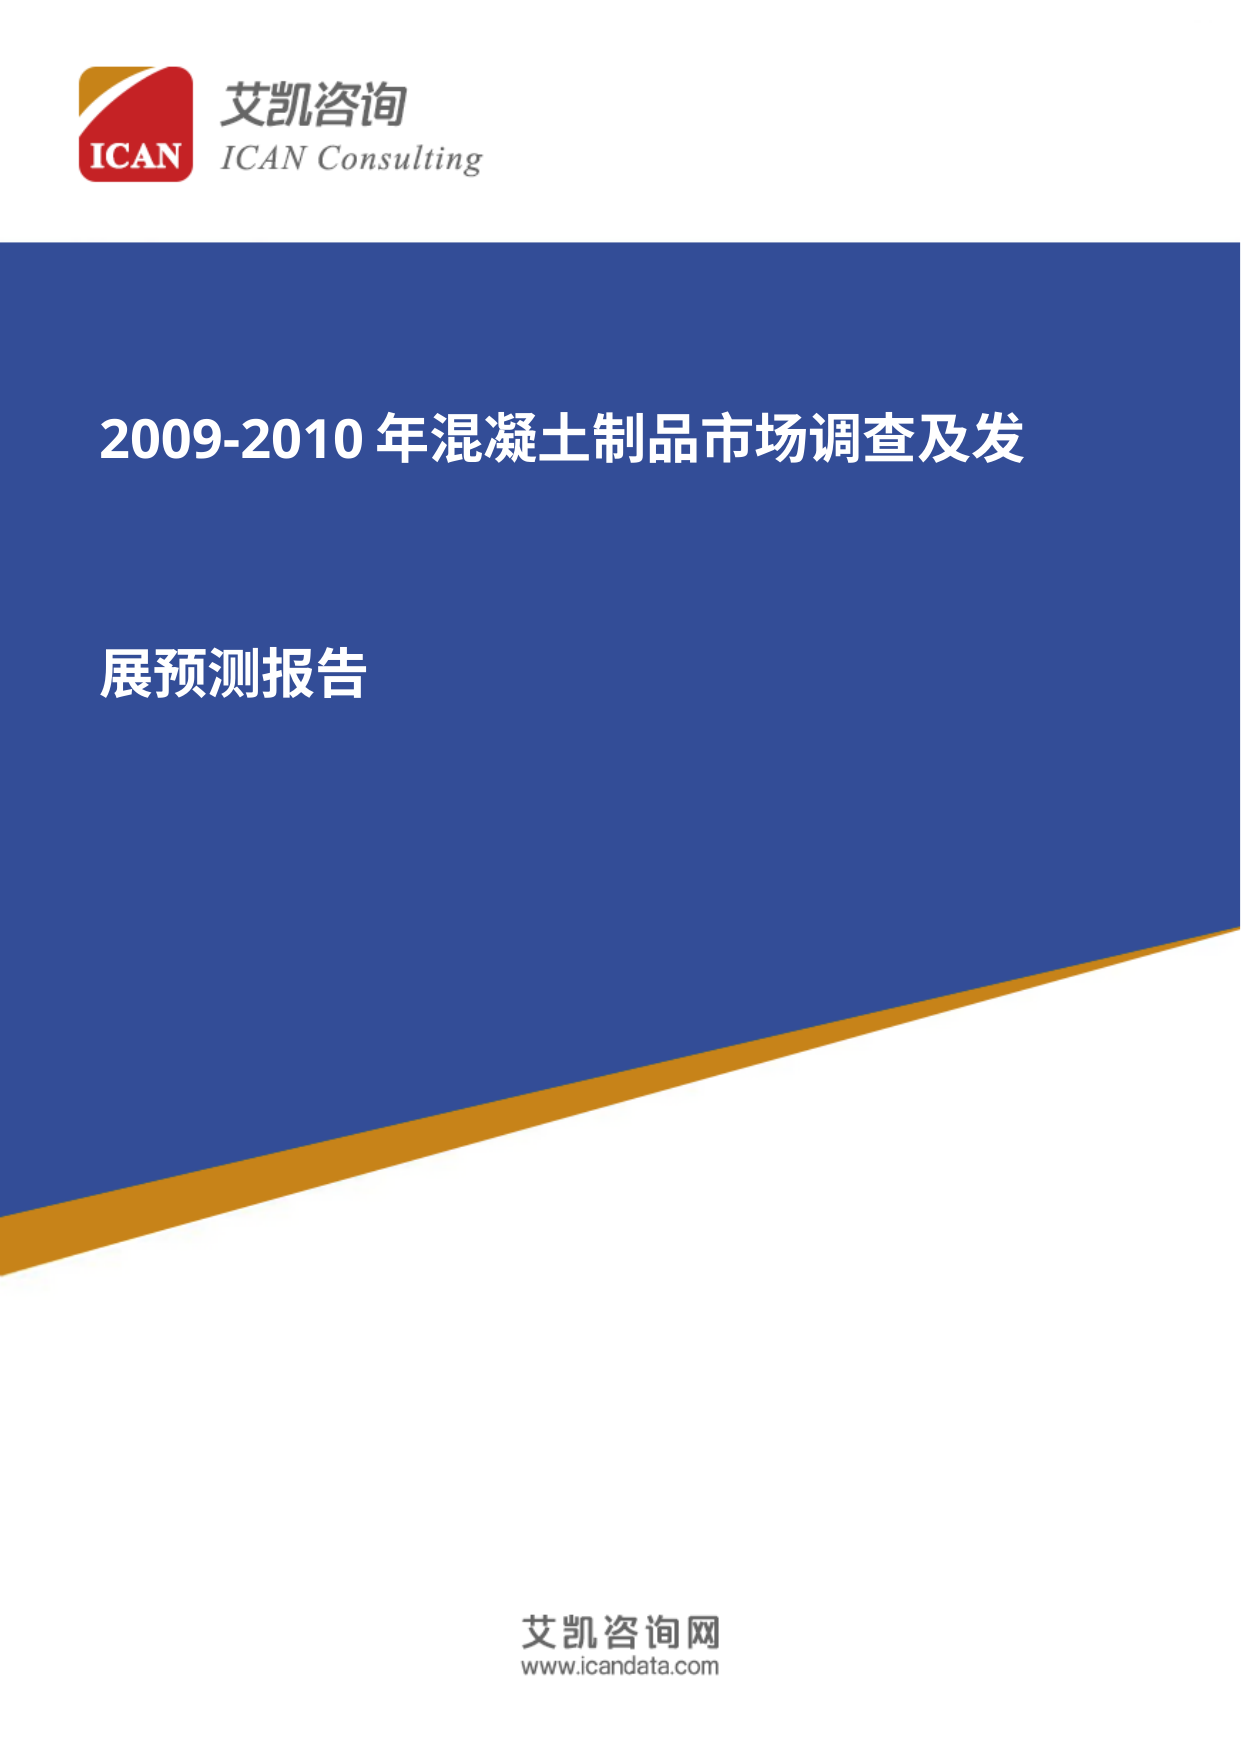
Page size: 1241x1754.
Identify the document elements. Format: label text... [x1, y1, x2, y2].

subtitle 2009-2010年混凝土制品市场调查及发展预测报告 [99, 386, 1053, 718]
picture [0, 5, 1241, 1754]
